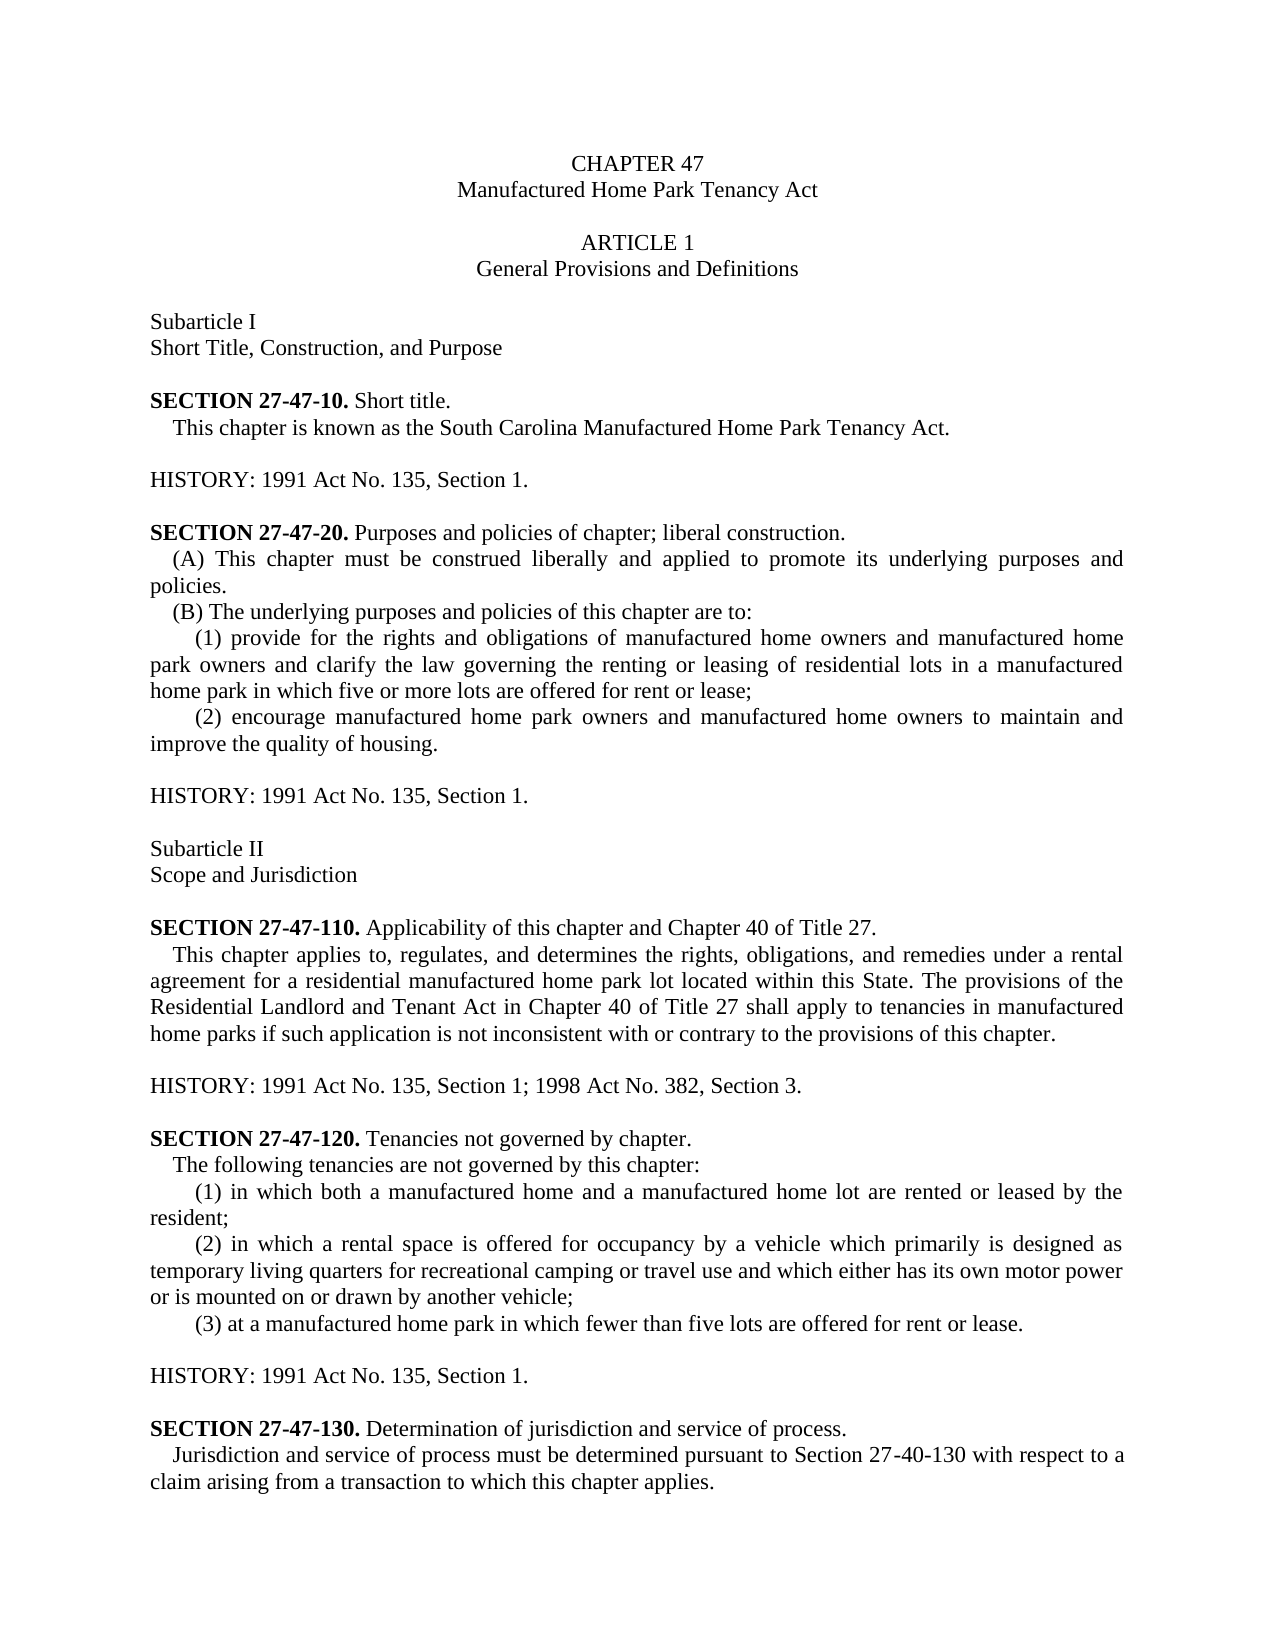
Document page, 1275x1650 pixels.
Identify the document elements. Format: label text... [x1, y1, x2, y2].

text (2) encourage manufactured home park owners and manufactured home owners to maintain and improve the quality of housing. [150, 703, 1125, 756]
text HISTORY: 1991 Act No. 135, Section 1. [150, 466, 1125, 493]
text (B) The underlying purposes and policies of this chapter are to: [150, 598, 1125, 624]
text CHAPTER 47 [150, 150, 1125, 176]
text Manufactured Home Park Tenancy Act [150, 176, 1125, 203]
text (2) in which a rental space is offered for occupancy by a vehicle which primarily is designed as temporary living quarters for recreational camping or travel use and which either has its own motor power or is mounted on or drawn by another vehicle; [150, 1231, 1125, 1309]
text Jurisdiction and service of process must be determined pursuant to Section 27-40-130 with respect to a claim arising from a transaction to which this chapter applies. [150, 1441, 1125, 1494]
text HISTORY: 1991 Act No. 135, Section 1. [150, 1362, 1125, 1389]
text Subarticle I [150, 308, 1125, 334]
text (3) at a manufactured home park in which fewer than five lots are offered for rent or lease. [150, 1309, 1125, 1336]
text This chapter is known as the South Carolina Manufactured Home Park Tenancy Act. [150, 413, 1125, 440]
text ARTICLE 1 [150, 229, 1125, 255]
text General Provisions and Definitions [150, 255, 1125, 282]
text (1) in which both a manufactured home and a manufactured home lot are rented or leased by the resident; [150, 1178, 1125, 1231]
text SECTION 27-47-110. Applicability of this chapter and Chapter 40 of Title 27. [150, 914, 1125, 941]
text SECTION 27-47-10. Short title. [150, 387, 1125, 413]
text SECTION 27-47-130. Determination of jurisdiction and service of process. [150, 1415, 1125, 1441]
text HISTORY: 1991 Act No. 135, Section 1; 1998 Act No. 382, Section 3. [150, 1072, 1125, 1099]
text (1) provide for the rights and obligations of manufactured home owners and manufactured home park owners and clarify the law governing the renting or leasing of residential lots in a manufactured home park in which five or more lots are offered for rent or lease; [150, 624, 1125, 703]
text Short Title, Construction, and Purpose [150, 334, 1125, 361]
text Subarticle II [150, 835, 1125, 862]
text SECTION 27-47-20. Purposes and policies of chapter; liberal construction. [150, 519, 1125, 545]
text (A) This chapter must be construed liberally and applied to promote its underlying purposes and policies. [150, 545, 1125, 598]
text SECTION 27-47-120. Tenancies not governed by chapter. [150, 1125, 1125, 1151]
text Scope and Jurisdiction [150, 862, 1125, 888]
text This chapter applies to, regulates, and determines the rights, obligations, and remedies under a rental agreement for a residential manufactured home park lot located within this State. The provisions of the Residential Landlord and Tenant Act in Chapter 40 of Title 27 shall apply to tenancies in manufactured home parks if such application is not inconsistent with or contrary to the provisions of this chapter. [150, 941, 1125, 1046]
text HISTORY: 1991 Act No. 135, Section 1. [150, 782, 1125, 809]
text The following tenancies are not governed by this chapter: [150, 1151, 1125, 1178]
